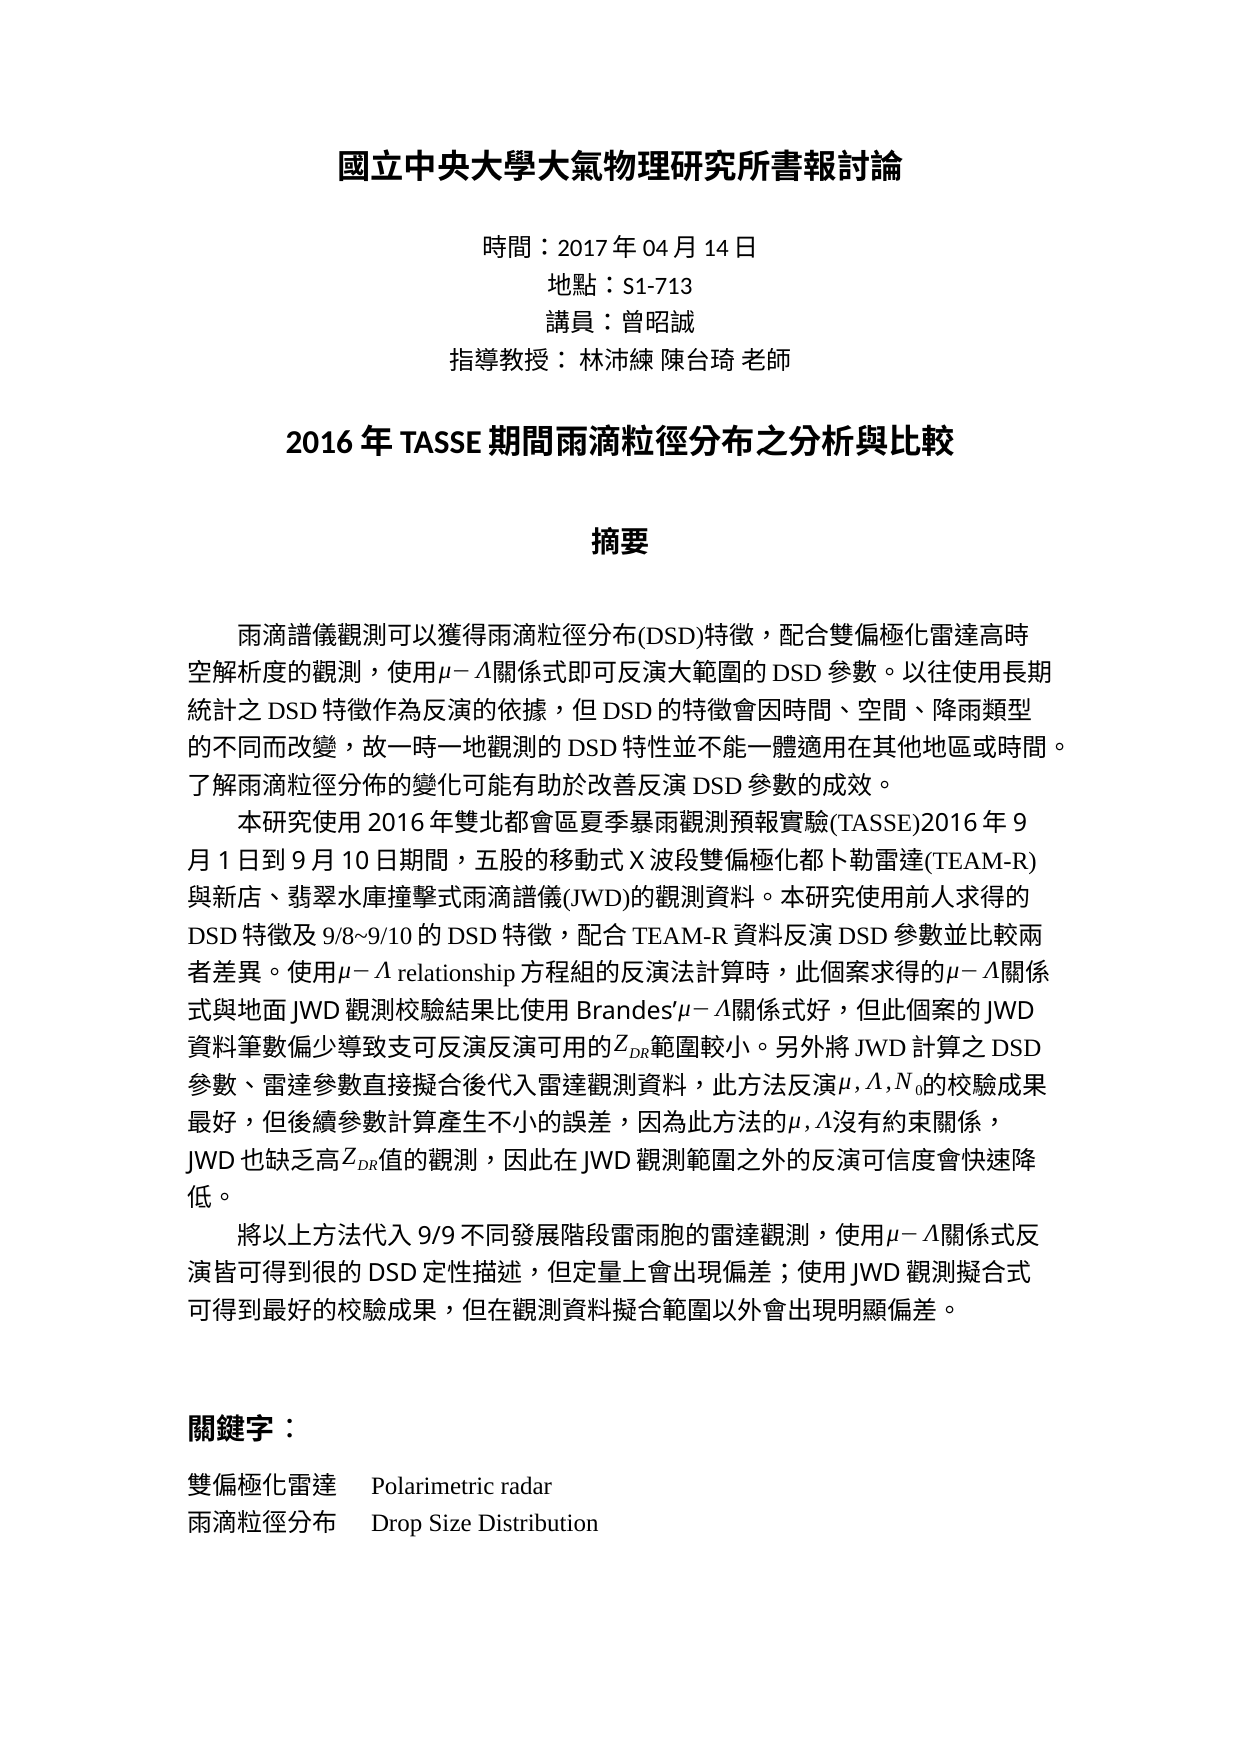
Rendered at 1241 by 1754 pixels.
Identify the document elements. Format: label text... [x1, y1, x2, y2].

text 摘要 [187, 502, 1053, 577]
text 雙偏極化雷達 Polarimetric radar [187, 1464, 1053, 1502]
text 國立中央大學大氣物理研究所書報討論 [187, 127, 1053, 202]
text 關鍵字： [187, 1389, 1053, 1464]
text 將以上方法代入9/9不同發展階段雷雨胞的雷達觀測，使用關係式反演皆可得到很的DSD定性描述，但定量上會出現偏差；使用JWD觀測擬合式可得到最好的校驗成果，但在觀測資料擬合範圍以外會出現明顯偏差。 [187, 1214, 1053, 1327]
text 雨滴譜儀觀測可以獲得雨滴粒徑分布(DSD)特徵，配合雙偏極化雷達高時空解析度的觀測，使用關係式即可反演大範圍的DSD參數。以往使用長期統計之DSD特徵作為反演的依據，但DSD的特徵會因時間、空間、降雨類型的不同而改變，故一時一地觀測的DSD特性並不能一體適用在其他地區或時間。了解雨滴粒徑分佈的變化可能有助於改善反演DSD參數的成效。 [187, 614, 1053, 802]
text 時間：2017年04月14日 [187, 227, 1053, 264]
text 指導教授： 林沛練 陳台琦 老師 [187, 339, 1053, 377]
text 地點：S1-713 [187, 264, 1053, 302]
text 雨滴粒徑分布 Drop Size Distribution [187, 1502, 1053, 1539]
text 本研究使用2016年雙北都會區夏季暴雨觀測預報實驗(TASSE)2016年9月1日到9月10日期間，五股的移動式X波段雙偏極化都卜勒雷達(TEAM-R)與新店、翡翠水庫撞擊式雨滴譜儀(JWD)的觀測資料。本研究使用前人求得的DSD特徵及9/8~9/10的DSD特徵，配合TEAM-R資料反演DSD參數並比較兩者差異。使用 relationship方程組的反演法計算時，此個案求得的關係式與地面JWD觀測校驗結果比使用Brandes’關係式好，但此個案的JWD資料筆數偏少導致支可反演反演可用的範圍較小。另外將JWD計算之DSD參數、雷達參數直接擬合後代入雷達觀測資料，此方法反演的校驗成果最好，但後續參數計算產生不小的誤差，因為此方法的沒有約束關係，JWD也缺乏高值的觀測，因此在JWD觀測範圍之外的反演可信度會快速降低。 [187, 802, 1053, 1214]
text 講員：曾昭誠 [187, 302, 1053, 339]
text 2016年TASSE期間雨滴粒徑分布之分析與比較 [187, 402, 1053, 477]
